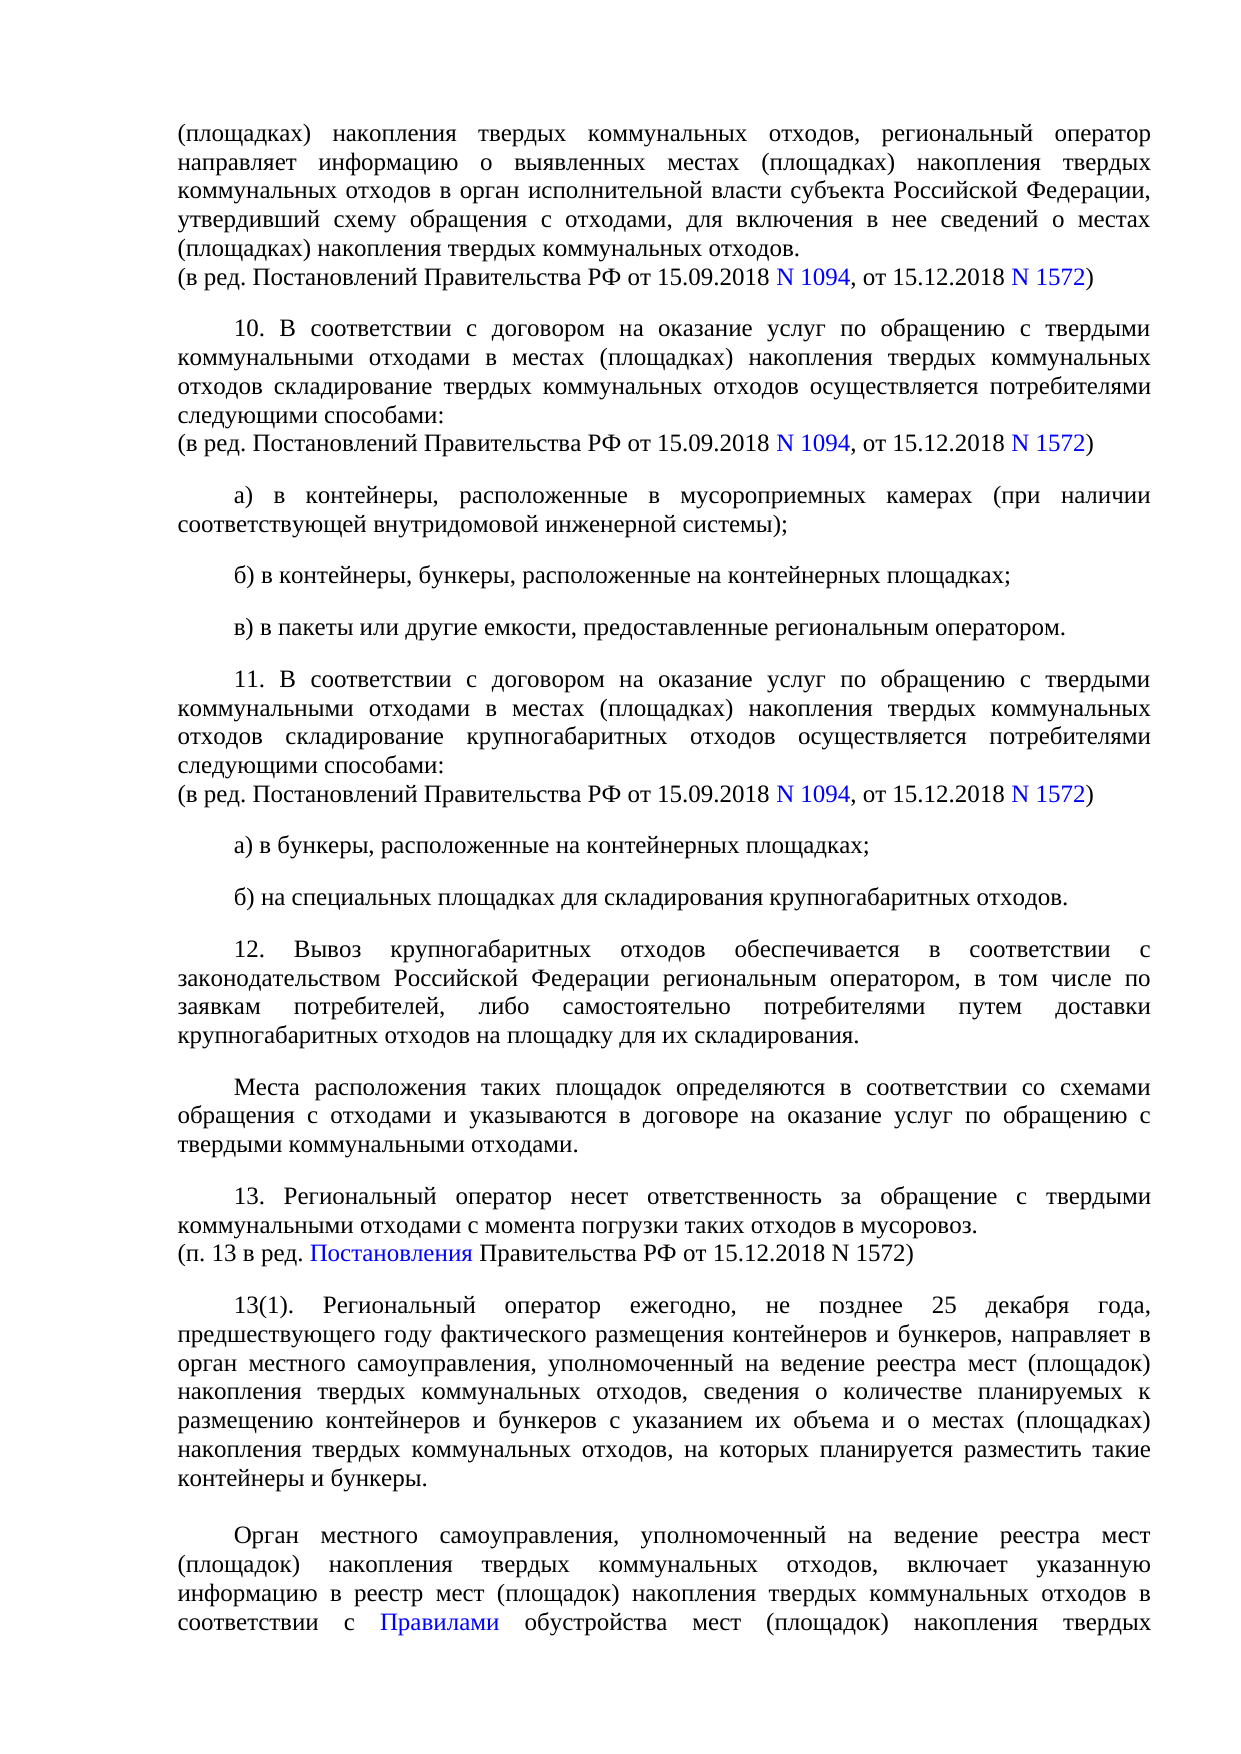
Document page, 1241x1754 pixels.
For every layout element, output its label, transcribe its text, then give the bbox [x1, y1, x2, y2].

text 11. В соответствии с договором на оказание услуг по обращению с твердыми коммунальными отходами в местах (площадках) накопления твердых коммунальных отходов складирование крупногабаритных отходов осуществляется потребителями следующими способами: [177, 664, 1152, 779]
text а) в бункеры, расположенные на контейнерных площадках; [177, 831, 1152, 859]
text б) на специальных площадках для складирования крупногабаритных отходов. [177, 882, 1152, 911]
text а) в контейнеры, расположенные в мусороприемных камерах (при наличии соответствующей внутридомовой инженерной системы); [177, 480, 1152, 538]
text (п. 13 в ред. Постановления Правительства РФ от 15.12.2018 N 1572) [177, 1238, 1152, 1267]
text (в ред. Постановлений Правительства РФ от 15.09.2018 N 1094, от 15.12.2018 N 1572) [177, 779, 1152, 808]
text (в ред. Постановлений Правительства РФ от 15.09.2018 N 1094, от 15.12.2018 N 1572) [177, 262, 1152, 291]
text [177, 118, 1152, 262]
text 13. Региональный оператор несет ответственность за обращение с твердыми коммунальными отходами с момента погрузки таких отходов в мусоровоз. [177, 1181, 1152, 1238]
text (в ред. Постановлений Правительства РФ от 15.09.2018 N 1094, от 15.12.2018 N 1572) [177, 428, 1152, 457]
text 10. В соответствии с договором на оказание услуг по обращению с твердыми коммунальными отходами в местах (площадках) накопления твердых коммунальных отходов складирование твердых коммунальных отходов осуществляется потребителями следующими способами: [177, 313, 1152, 428]
text б) в контейнеры, бункеры, расположенные на контейнерных площадках; [177, 561, 1152, 589]
text в) в пакеты или другие емкости, предоставленные региональным оператором. [177, 612, 1152, 641]
text Места расположения таких площадок определяются в соответствии со схемами обращения с отходами и указываются в договоре на оказание услуг по обращению с твердыми коммунальными отходами. [177, 1072, 1152, 1158]
text 12. Вывоз крупногабаритных отходов обеспечивается в соответствии с законодательством Российской Федерации региональным оператором, в том числе по заявкам потребителей, либо самостоятельно потребителями путем доставки крупногабаритных отходов на площадку для их складирования. [177, 934, 1152, 1049]
text 13(1). Региональный оператор ежегодно, не позднее 25 декабря года, предшествующего году фактического размещения контейнеров и бункеров, направляет в орган местного самоуправления, уполномоченный на ведение реестра мест (площадок) накопления твердых коммунальных отходов, сведения о количестве планируемых к размещению контейнеров и бункеров с указанием их объема и о местах (площадках) накопления твердых коммунальных отходов, на которых планируется разместить такие контейнеры и бункеры. [177, 1290, 1152, 1491]
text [177, 1521, 1152, 1636]
